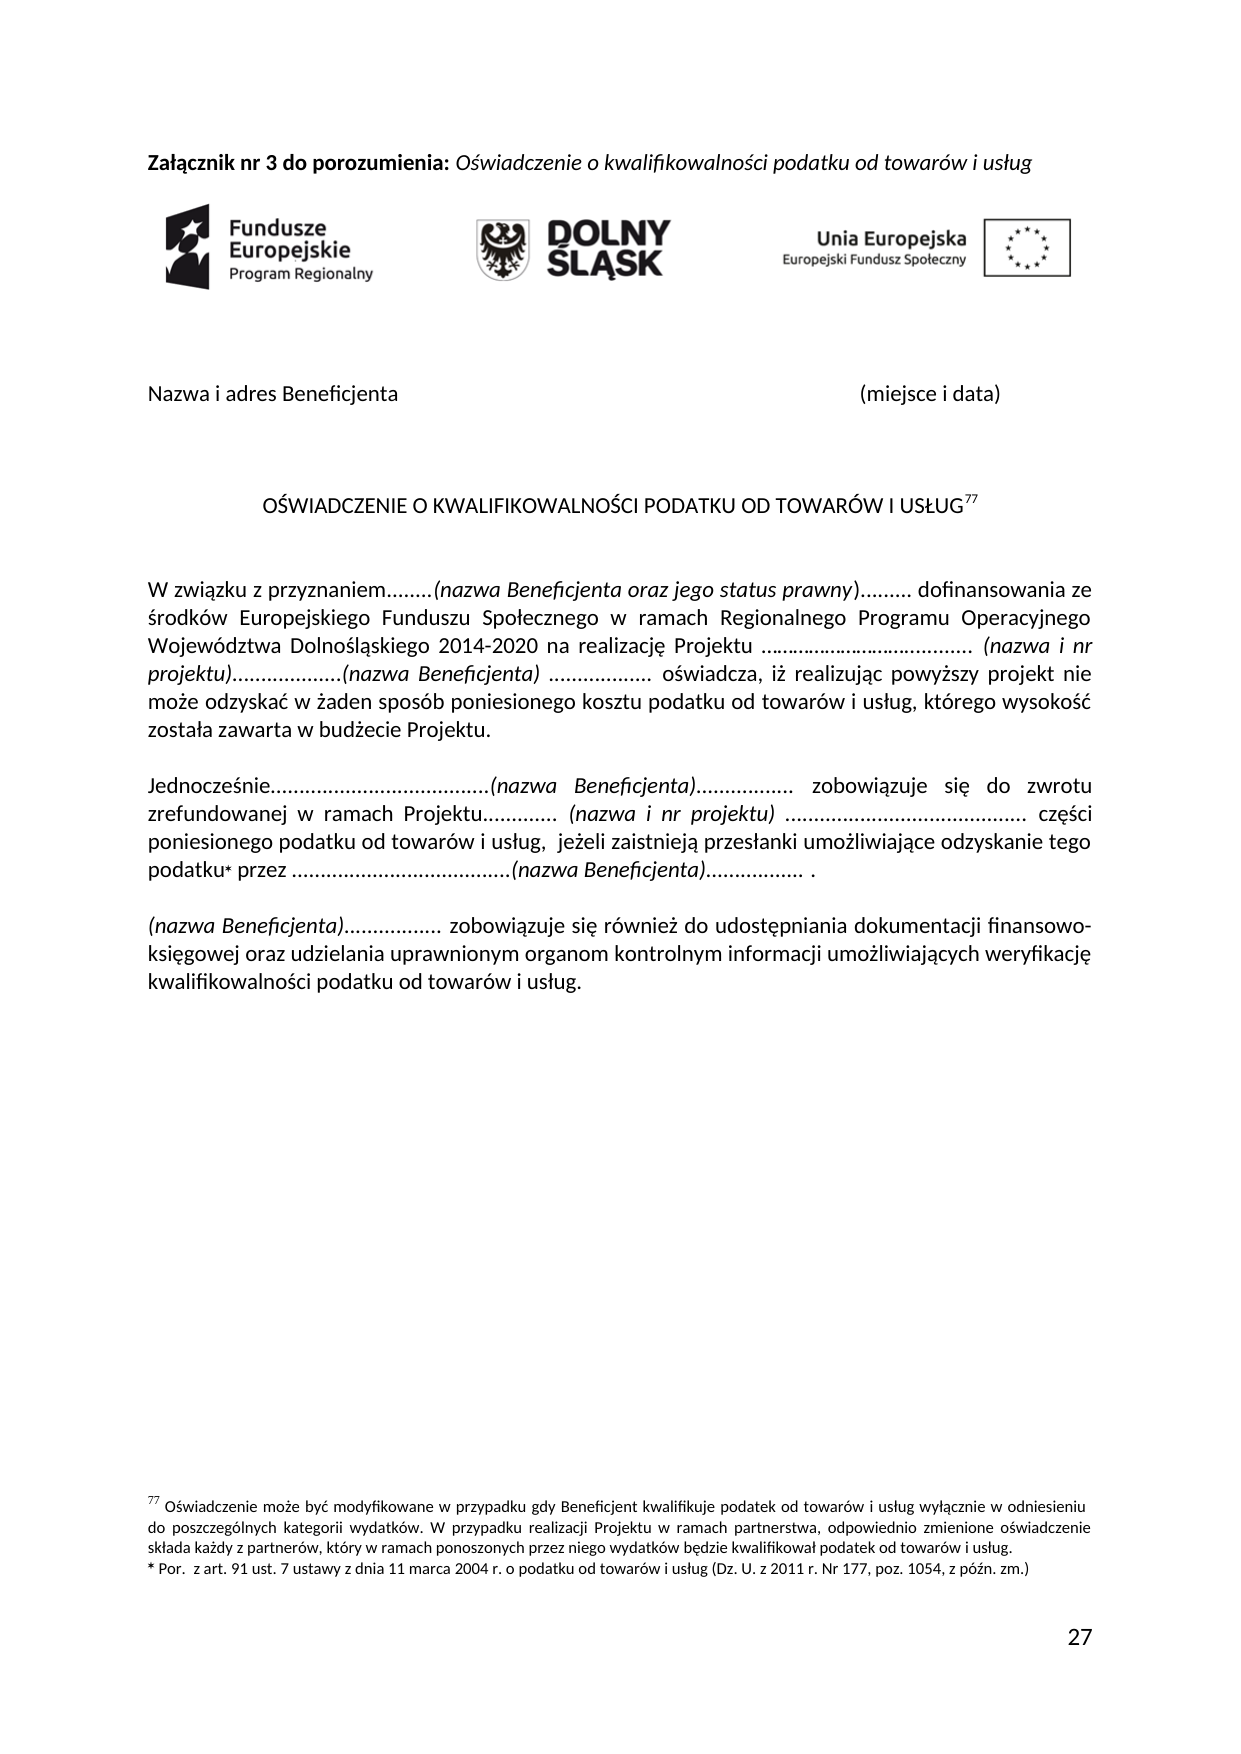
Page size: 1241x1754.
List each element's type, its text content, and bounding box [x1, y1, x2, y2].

text Załącznik nr 3 do porozumienia: Oświadczenie o kwalifikowalności podatku od towarów i usług [148, 148, 1092, 176]
text Nazwa i adres Beneficjenta (miejsce i data) [148, 379, 1092, 407]
text (nazwa Beneficjenta)................. zobowiązuje się również do udostępniania dokumentacji finansowo-księgowej oraz udzielania uprawnionym organom kontrolnym informacji umożliwiających weryfikację kwalifikowalności podatku od towarów i usług. [148, 911, 1092, 995]
text OŚWIADCZENIE O KWALIFIKOWALNOŚCI PODATKU OD TOWARÓW I USŁUG [148, 491, 1092, 519]
text Jednocześnie......................................(nazwa Beneficjenta)................. zobowiązuje się do zwrotu zrefundowanej w ramach Projektu............. (nazwa i nr projektu) .......................................... części poniesionego podatku od towarów i usług, jeżeli zaistnieją przesłanki umożliwiające odzyskanie tego podatku przez ......................................(nazwa Beneficjenta)................. . [148, 771, 1092, 883]
text W związku z przyznaniem........(nazwa Beneficjenta oraz jego status prawny)......... dofinansowania ze środków Europejskiego Funduszu Społecznego w ramach Regionalnego Programu Operacyjnego Województwa Dolnośląskiego 2014-2020 na realizację Projektu ………………………............ (nazwa i nr projektu)...................(nazwa Beneficjenta) .................. oświadcza, iż realizując powyższy projekt nie może odzyskać w żaden sposób poniesionego kosztu podatku od towarów i usług, którego wysokość została zawarta w budżecie Projektu. [148, 575, 1092, 743]
picture [148, 200, 1093, 295]
